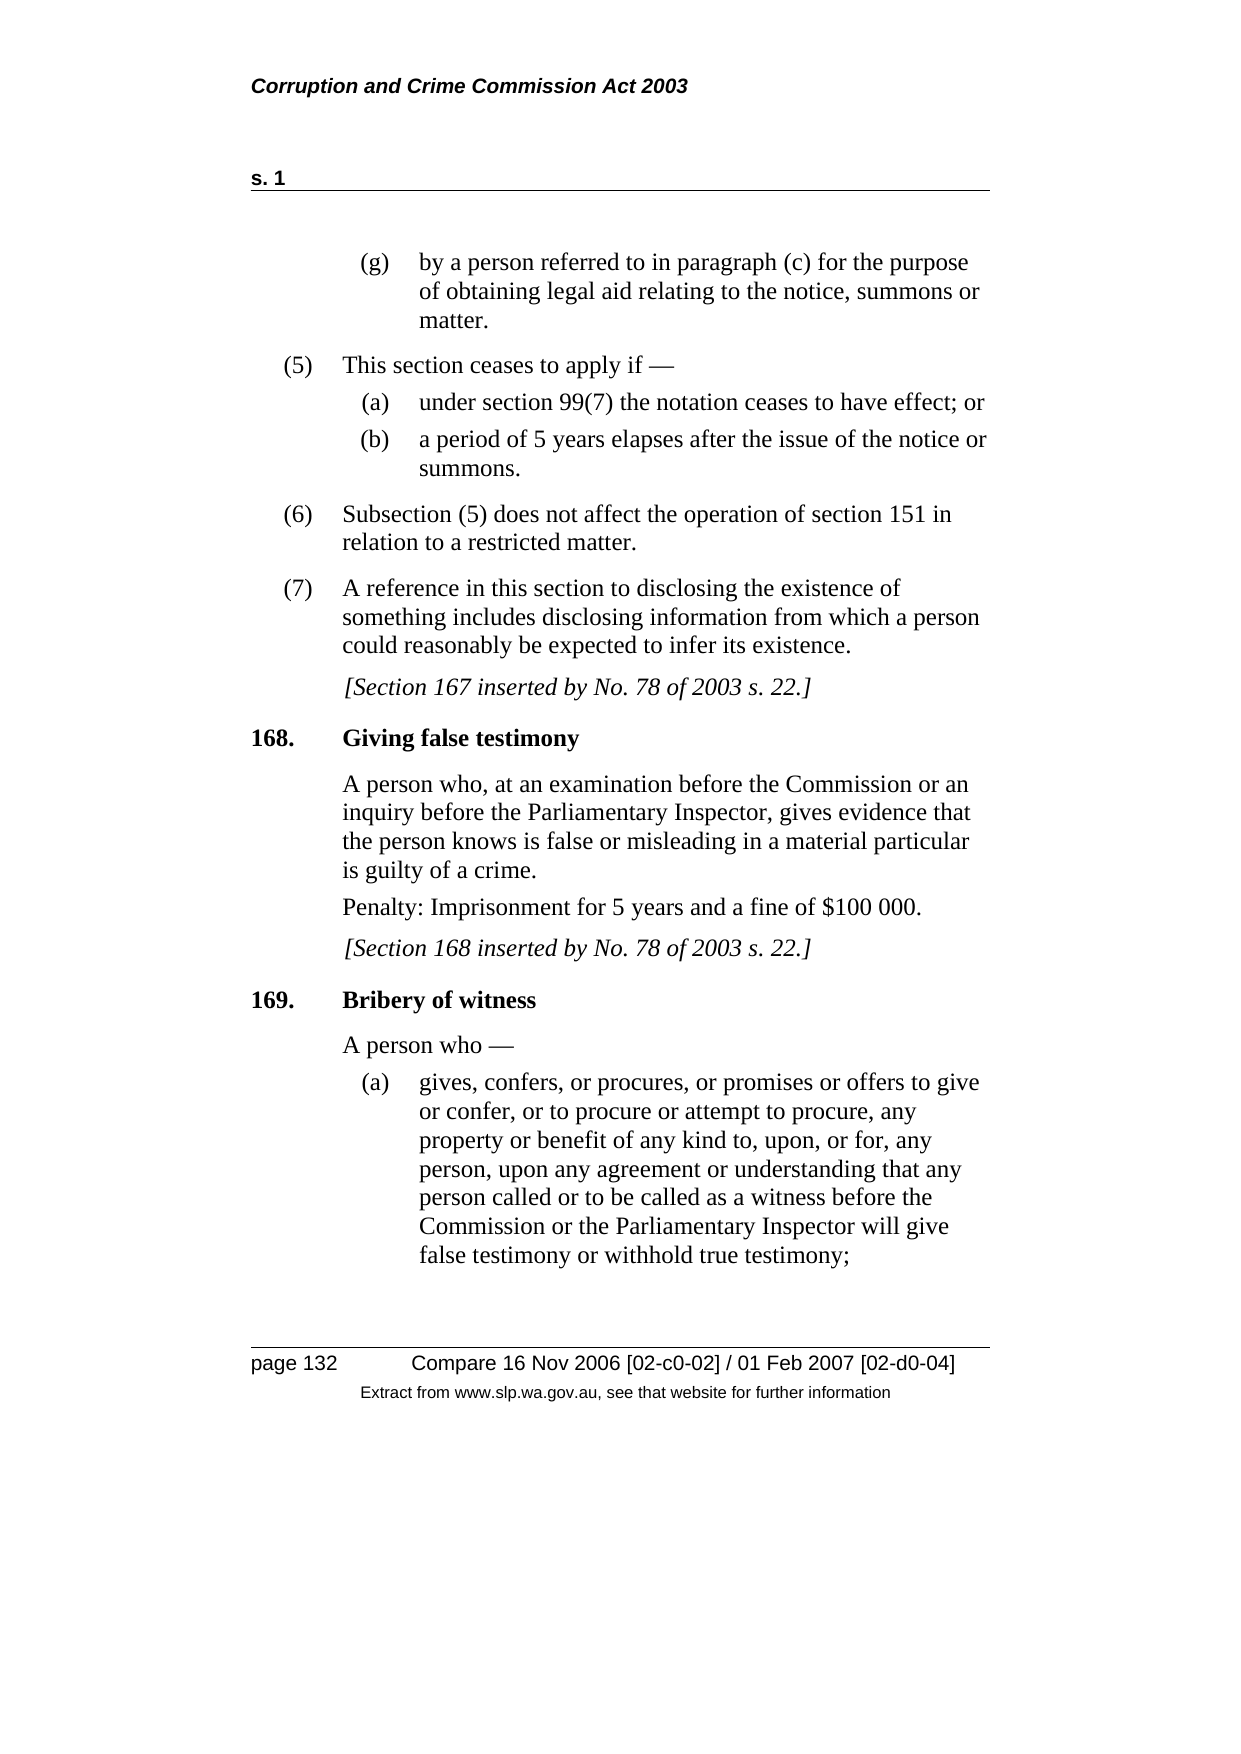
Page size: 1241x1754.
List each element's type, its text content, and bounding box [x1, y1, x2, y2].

subtitle 168. Giving false testimony [251, 723, 990, 752]
text (b) a period of 5 years elapses after the issue of the notice or summons. [251, 424, 990, 482]
text (7) A reference in this section to disclosing the existence of something includes disclosing information from which a person could reasonably be expected to infer its existence. [251, 573, 990, 659]
text [Section 168 inserted by No. 78 of 2003 s. 22.] [251, 933, 990, 962]
text [Section 167 inserted by No. 78 of 2003 s. 22.] [251, 672, 990, 700]
text (5) This section ceases to apply if — [251, 350, 990, 379]
text (g) by a person referred to in paragraph (c) for the purpose of obtaining legal aid relating to the notice, summons or matter. [251, 247, 990, 334]
text (a) under section 99(7) the notation ceases to have effect; or [251, 387, 990, 416]
text A person who — [251, 1030, 990, 1059]
text A person who, at an examination before the Commission or an inquiry before the Parliamentary Inspector, gives evidence that the person knows is false or misleading in a material particular is guilty of a crime. [251, 769, 990, 884]
text (6) Subsection (5) does not affect the operation of section 151 in relation to a restricted matter. [251, 499, 990, 556]
text Penalty: Imprisonment for 5 years and a fine of $100 000. [251, 892, 990, 921]
subtitle 169. Bribery of witness [251, 985, 990, 1014]
text (a) gives, confers, or procures, or promises or offers to give or confer, or to procure or attempt to procure, any property or benefit of any kind to, upon, or for, any person, upon any agreement or understanding that any person called or to be called as a witness before the Commission or the Parliamentary Inspector will give false testimony or withhold true testimony; [251, 1067, 990, 1269]
